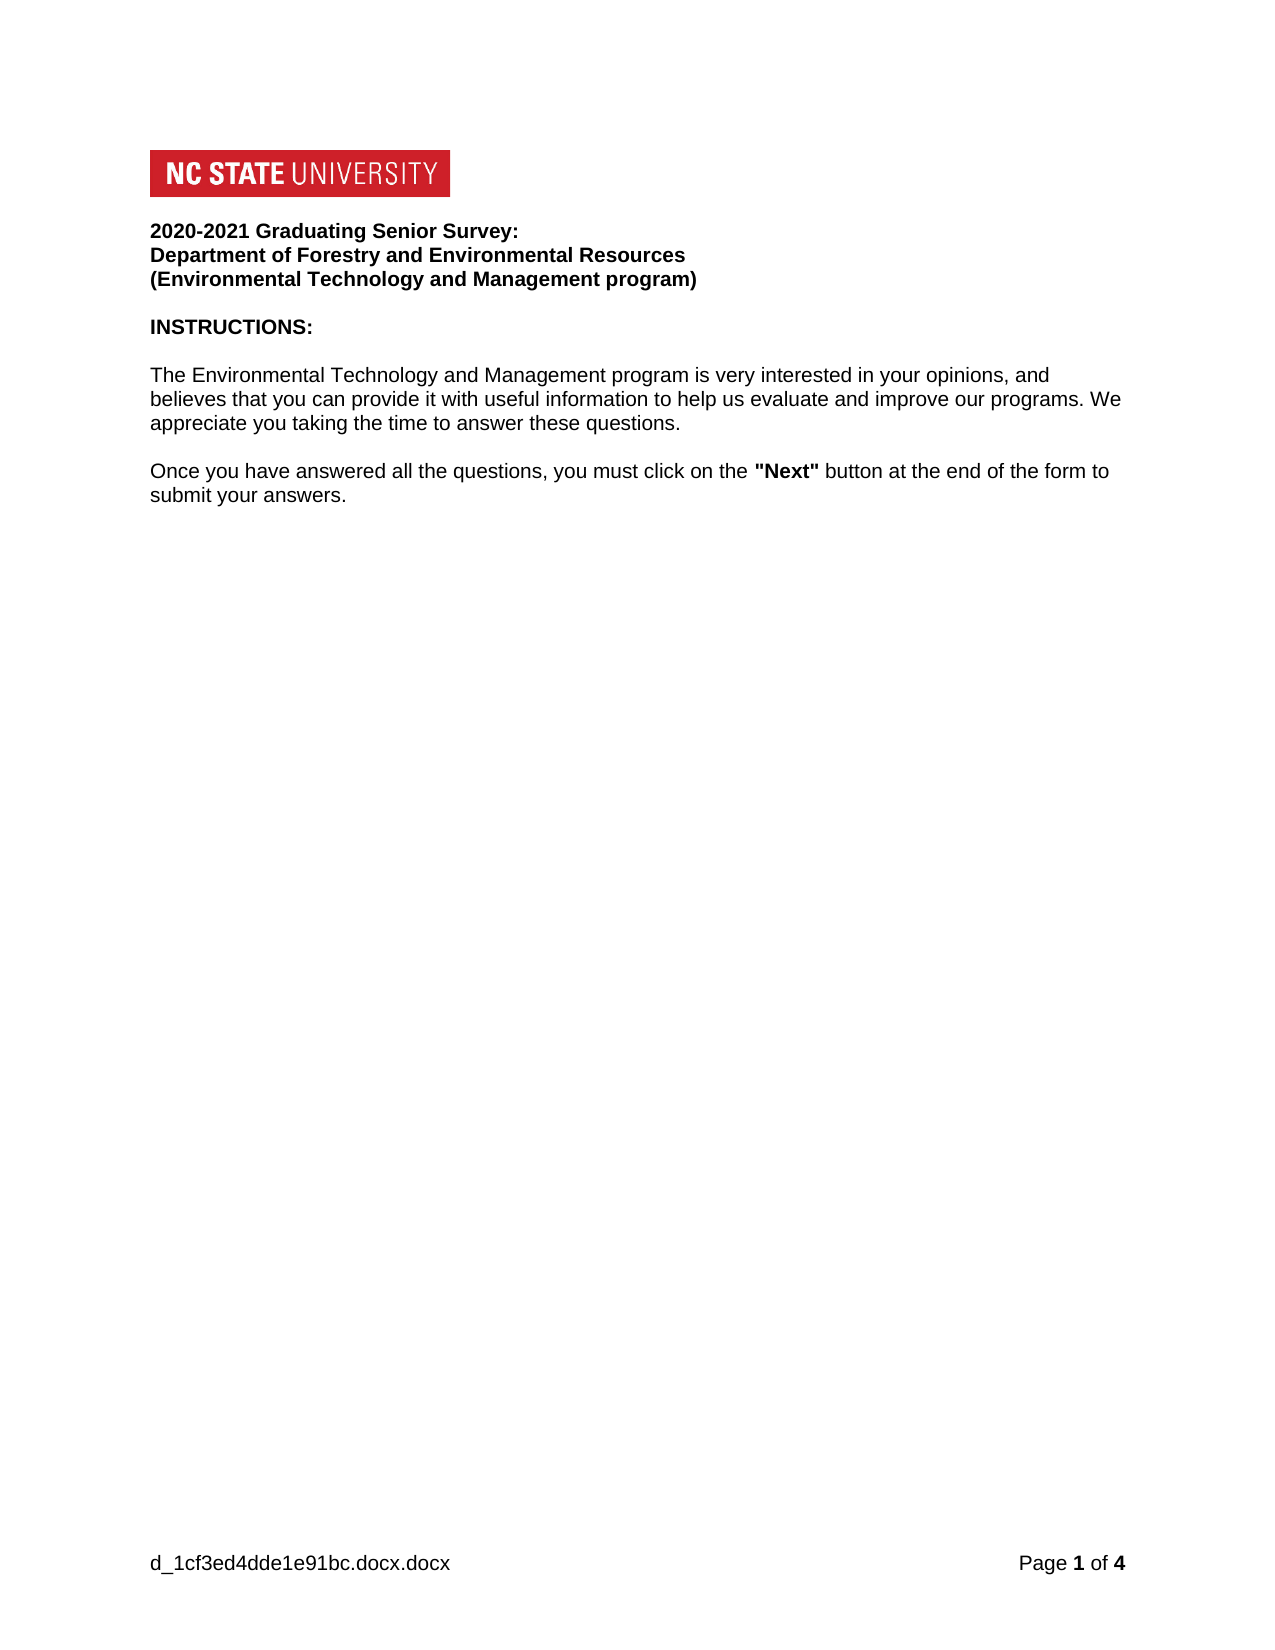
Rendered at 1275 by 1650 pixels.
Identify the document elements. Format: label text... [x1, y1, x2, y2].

text 2020-2021 Graduating Senior Survey: Department of Forestry and Environmental Resources (Environmental Technology and Management program) INSTRUCTIONS: The Environmental Technology and Management program is very interested in your opinions, and believes that you can provide it with useful information to help us evaluate and improve our programs. We appreciate you taking the time to answer these questions. Once you have answered all the questions, you must click on the "Next" button at the end of the form to submit your answers. [150, 219, 1125, 506]
picture [150, 150, 451, 219]
